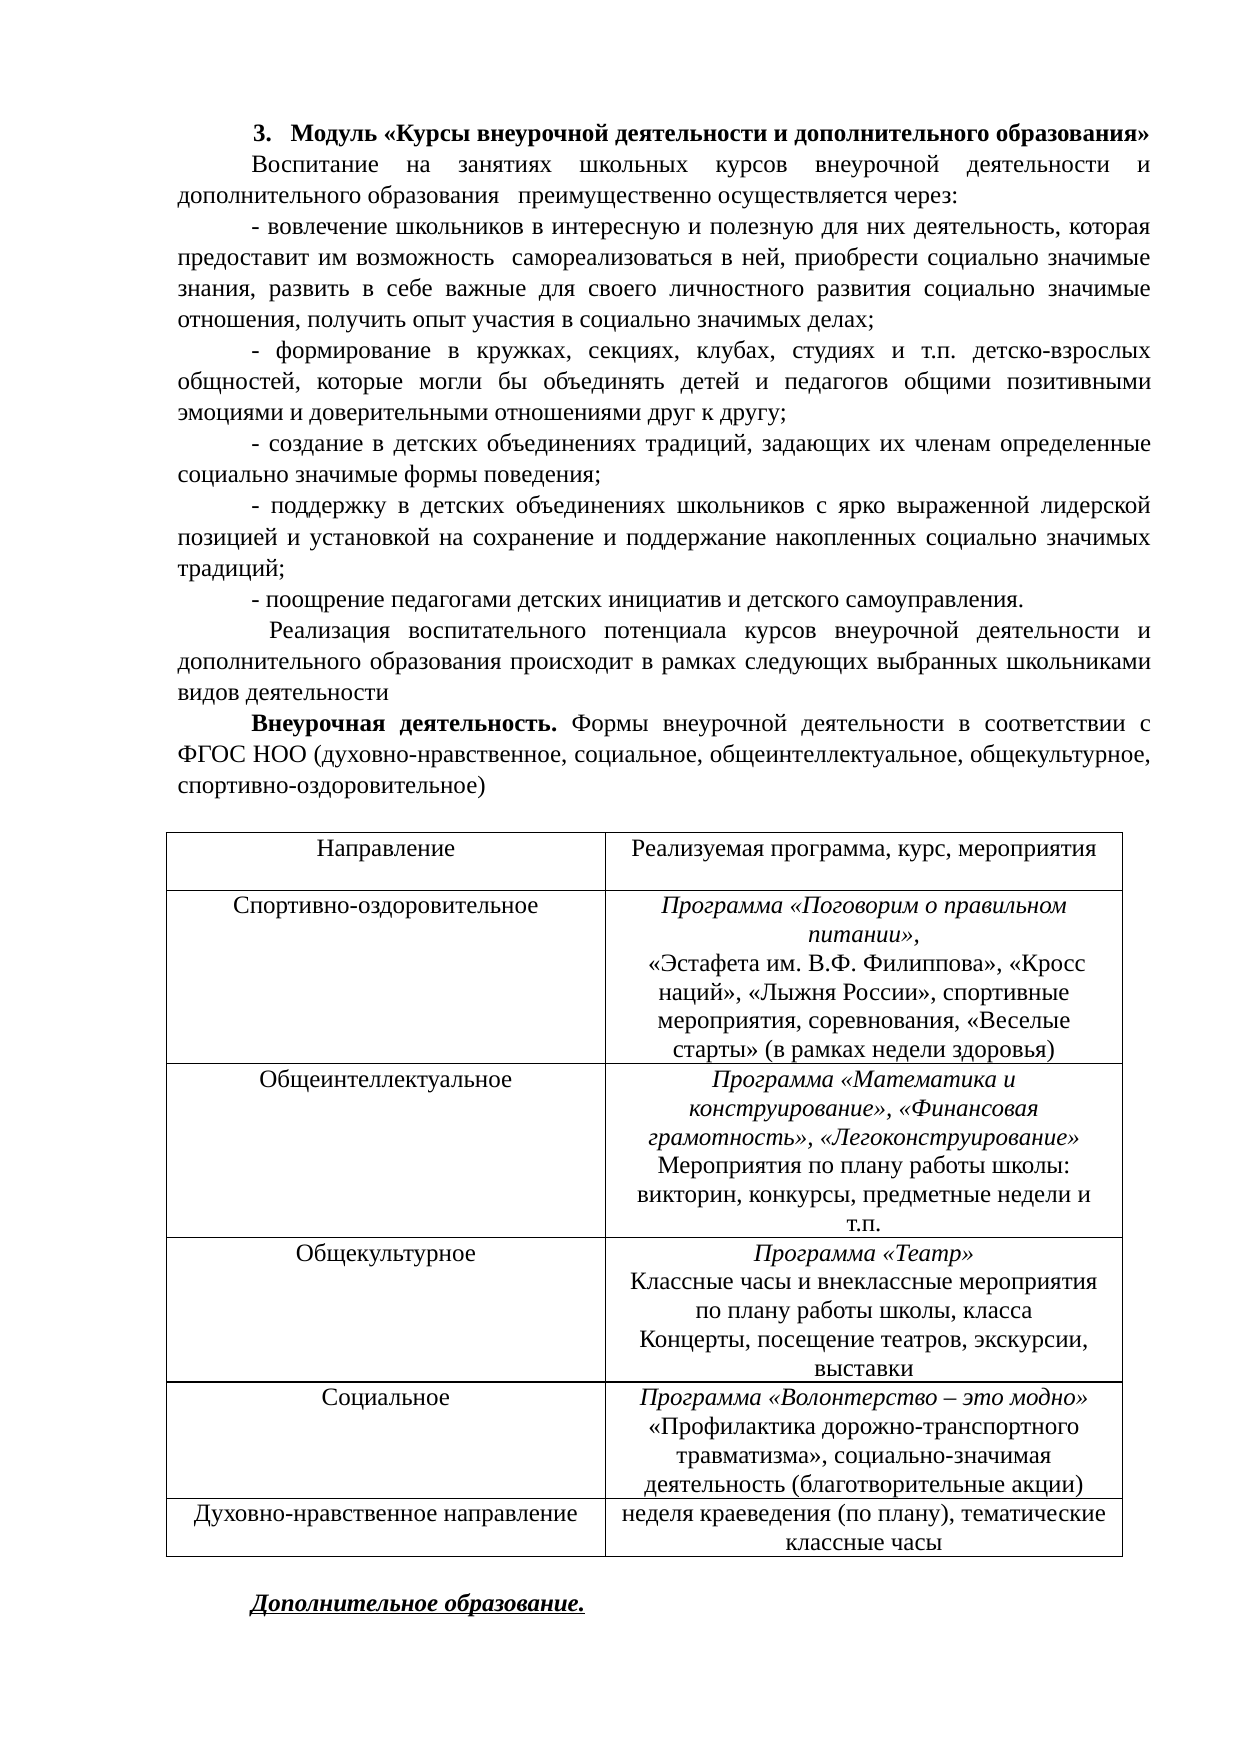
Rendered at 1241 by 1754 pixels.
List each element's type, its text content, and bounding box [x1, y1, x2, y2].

text - поощрение педагогами детских инициатив и детского самоуправления. [177, 584, 1152, 612]
text - формирование в кружках, секциях, клубах, студиях и т.п. детско-взрослых общностей, которые могли бы объединять детей и педагогов общими позитивными эмоциями и доверительными отношениями друг к другу; [177, 335, 1152, 426]
text - поддержку в детских объединениях школьников с ярко выраженной лидерской позицией и установкой на сохранение и поддержание накопленных социально значимых традиций; [177, 491, 1152, 581]
text - создание в детских объединениях традиций, задающих их членам определенные социально значимые формы поведения; [177, 428, 1152, 488]
text Внеурочная деятельность. Формы внеурочной деятельности в соответствии с ФГОС НОО (духовно-нравственное, социальное, общеинтеллектуальное, общекультурное, спортивно-оздоровительное) [177, 708, 1152, 799]
table_cell Программа «Математика и конструирование», «Финансовая грамотность», «Легоконструирование» Мероприятия по плану работы школы: викторин, конкурсы, предметные недели и т.п. [606, 1064, 1122, 1237]
list Модуль «Курсы внеурочной деятельности и дополнительного образования» [251, 118, 1152, 147]
table_cell Спортивно-оздоровительное [167, 891, 605, 1063]
table_cell Социальное [167, 1383, 605, 1497]
table_header Направление [167, 833, 605, 889]
text Воспитание на занятиях школьных курсов внеурочной деятельности и дополнительного образования преимущественно осуществляется через: [177, 149, 1152, 209]
table_cell Общекультурное [167, 1238, 605, 1381]
table_cell Духовно-нравственное направление [167, 1499, 605, 1556]
text Дополнительное образование. [177, 1588, 1152, 1617]
text - вовлечение школьников в интересную и полезную для них деятельность, которая предоставит им возможность самореализоваться в ней, приобрести социально значимые знания, развить в себе важные для своего личностного развития социально значимые отношения, получить опыт участия в социально значимых делах; [177, 211, 1152, 333]
table_header Реализуемая программа, курс, мероприятия [606, 833, 1122, 889]
table_cell Программа «Волонтерство – это модно» «Профилактика дорожно-транспортного травматизма», социально-значимая деятельность (благотворительные акции) [606, 1383, 1122, 1497]
table_cell неделя краеведения (по плану), тематические классные часы [606, 1499, 1122, 1556]
text Реализация воспитательного потенциала курсов внеурочной деятельности и дополнительного образования происходит в рамках следующих выбранных школьниками видов деятельности [177, 615, 1152, 706]
table_cell Программа «Поговорим о правильном питании», «Эстафета им. В.Ф. Филиппова», «Кросс наций», «Лыжня России», спортивные мероприятия, соревнования, «Веселые старты» (в рамках недели здоровья) [606, 891, 1122, 1063]
table_cell Программа «Театр» Классные часы и внеклассные мероприятия по плану работы школы, класса Концерты, посещение театров, экскурсии, выставки [606, 1238, 1122, 1381]
table_cell Общеинтеллектуальное [167, 1064, 605, 1237]
